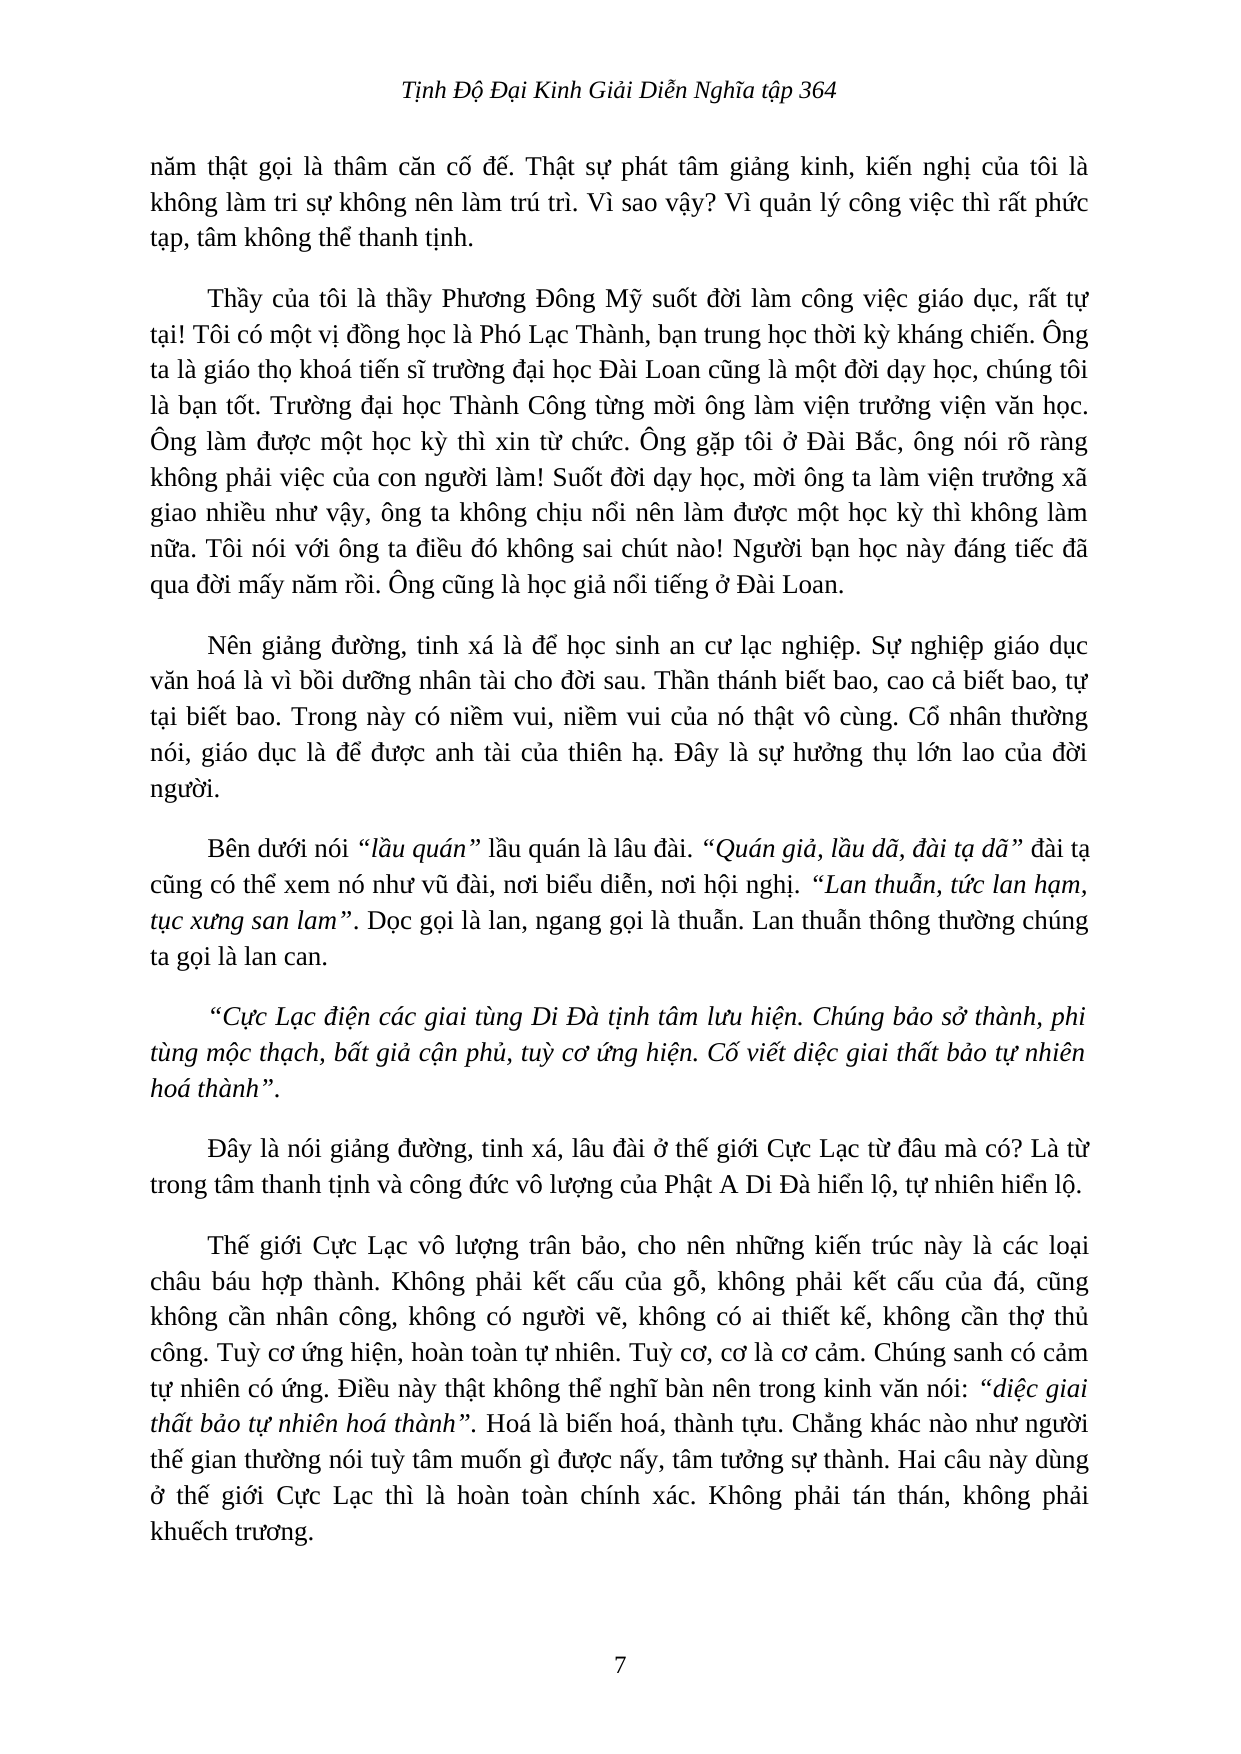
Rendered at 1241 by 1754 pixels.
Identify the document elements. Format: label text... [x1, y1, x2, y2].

text Nên giảng đường, tinh xá là để học sinh an cư lạc nghiệp. Sự nghiệp giáo dục văn hoá là vì bồi dưỡng nhân tài cho đời sau. Thần thánh biết bao, cao cả biết bao, tự tại biết bao. Trong này có niềm vui, niềm vui của nó thật vô cùng. Cổ nhân thường nói, giáo dục là để được anh tài của thiên hạ. Đây là sự hưởng thụ lớn lao của đời người. [150, 629, 1090, 803]
text Bên dưới nói “lầu quán” lầu quán là lâu đài. “Quán giả, lầu dã, đài tạ dã” đài tạ cũng có thể xem nó như vũ đài, nơi biểu diễn, nơi hội nghị. “Lan thuẫn, tức lan hạm, tục xưng san lam”. Dọc gọi là lan, ngang gọi là thuẫn. Lan thuẫn thông thường chúng ta gọi là lan can. [150, 832, 1090, 971]
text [150, 150, 1090, 253]
text Đây là nói giảng đường, tinh xá, lâu đài ở thế giới Cực Lạc từ đâu mà có? Là từ trong tâm thanh tịnh và công đức vô lượng của Phật A Di Đà hiển lộ, tự nhiên hiển lộ. [150, 1132, 1090, 1199]
text Thế giới Cực Lạc vô lượng trân bảo, cho nên những kiến trúc này là các loại châu báu hợp thành. Không phải kết cấu của gỗ, không phải kết cấu của đá, cũng không cần nhân công, không có người vẽ, không có ai thiết kế, không cần thợ thủ công. Tuỳ cơ ứng hiện, hoàn toàn tự nhiên. Tuỳ cơ, cơ là cơ cảm. Chúng sanh có cảm tự nhiên có ứng. Điều này thật không thể nghĩ bàn nên trong kinh văn nói: “diệc giai thất bảo tự nhiên hoá thành”. Hoá là biến hoá, thành tựu. Chẳng khác nào như người thế gian thường nói tuỳ tâm muốn gì được nấy, tâm tưởng sự thành. Hai câu này dùng ở thế giới Cực Lạc thì là hoàn toàn chính xác. Không phải tán thán, không phải khuếch trương. [150, 1229, 1090, 1546]
text Thầy của tôi là thầy Phương Đông Mỹ suốt đời làm công việc giáo dục, rất tự tại! Tôi có một vị đồng học là Phó Lạc Thành, bạn trung học thời kỳ kháng chiến. Ông ta là giáo thọ khoá tiến sĩ trường đại học Đài Loan cũng là một đời dạy học, chúng tôi là bạn tốt. Trường đại học Thành Công từng mời ông làm viện trưởng viện văn học. Ông làm được một học kỳ thì xin từ chức. Ông gặp tôi ở Đài Bắc, ông nói rõ ràng không phải việc của con người làm! Suốt đời dạy học, mời ông ta làm viện trưởng xã giao nhiều như vậy, ông ta không chịu nổi nên làm được một học kỳ thì không làm nữa. Tôi nói với ông ta điều đó không sai chút nào! Người bạn học này đáng tiếc đã qua đời mấy năm rồi. Ông cũng là học giả nổi tiếng ở Đài Loan. [150, 282, 1090, 599]
text “Cực Lạc điện các giai tùng Di Đà tịnh tâm lưu hiện. Chúng bảo sở thành, phi tùng mộc thạch, bất giả cận phủ, tuỳ cơ ứng hiện. Cố viết diệc giai thất bảo tự nhiên hoá thành”. [150, 1000, 1090, 1103]
